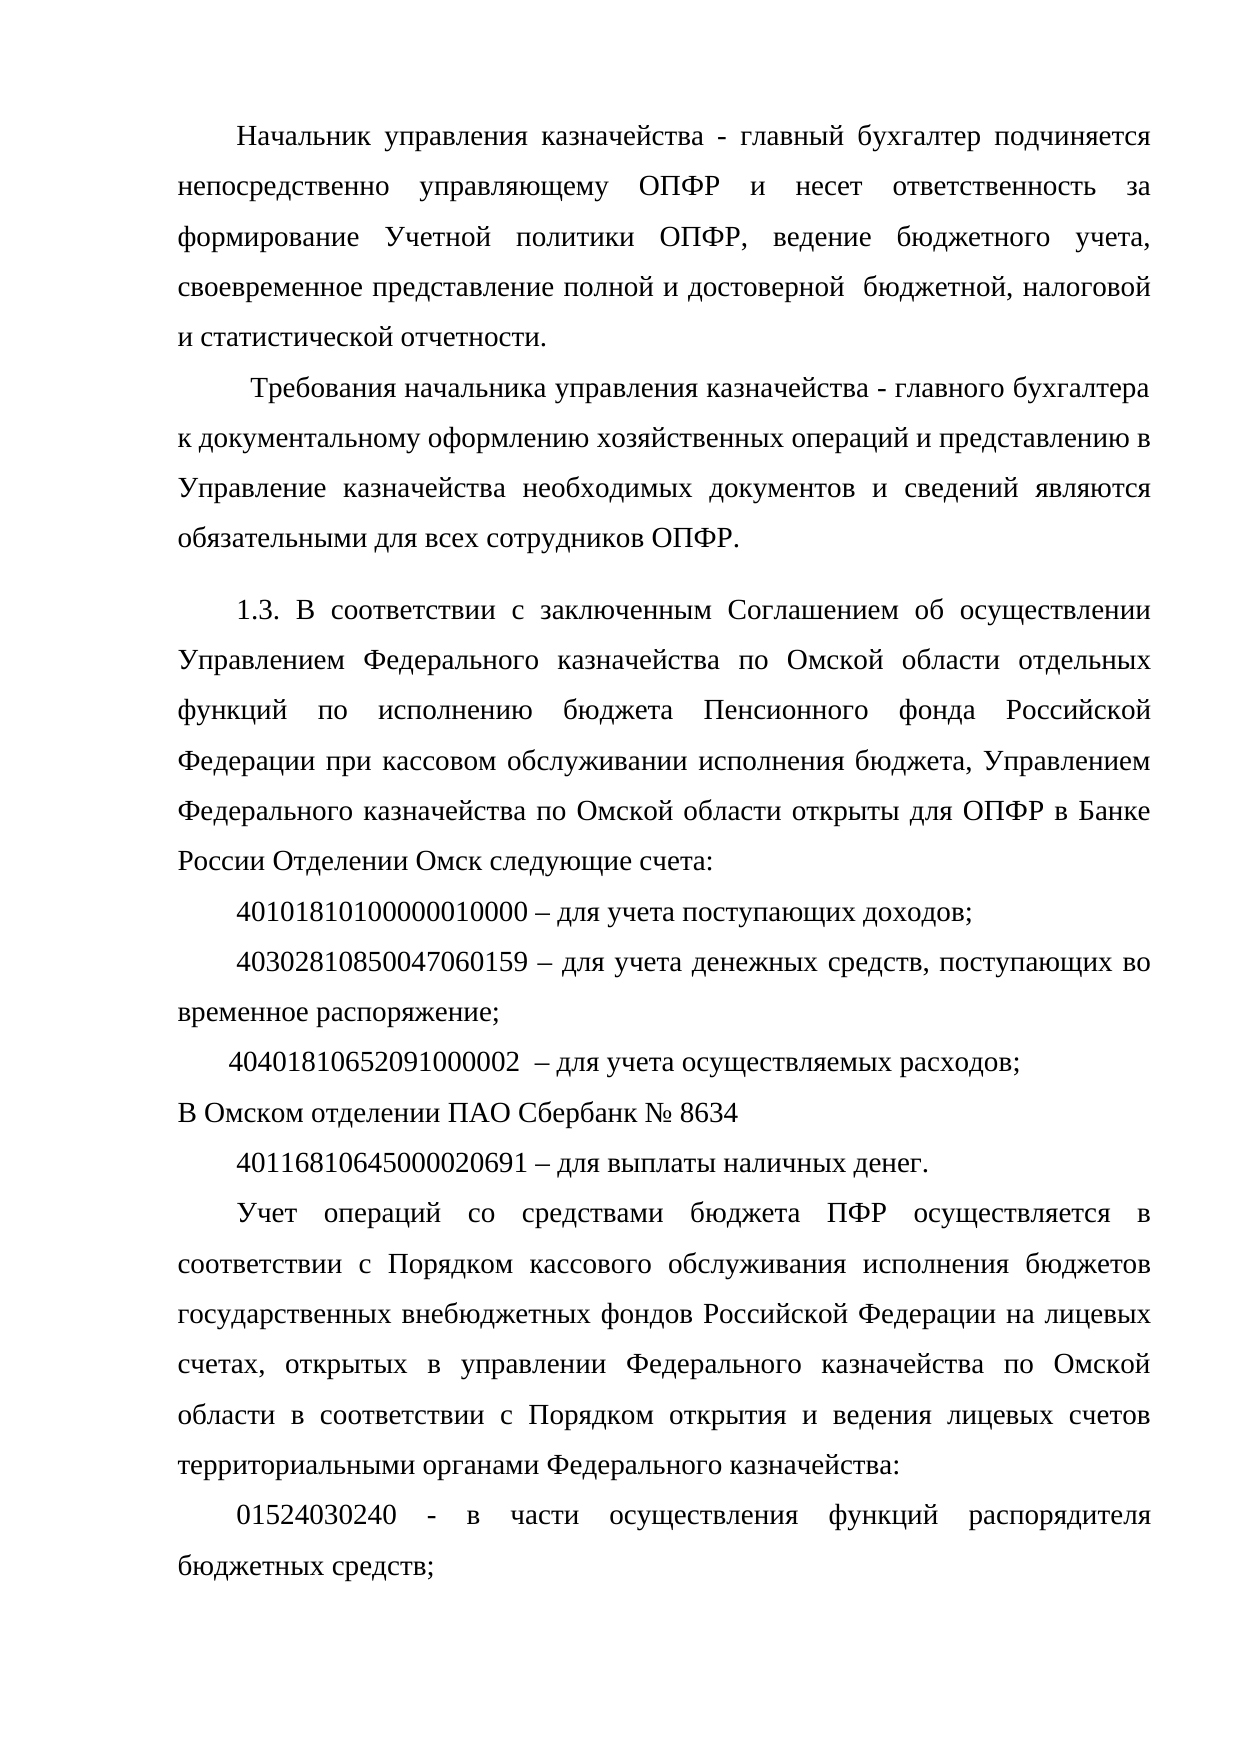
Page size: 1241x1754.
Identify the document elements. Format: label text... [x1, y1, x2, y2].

text 01524030240 - в части осуществления функций распорядителя бюджетных средств; [177, 1497, 1152, 1581]
text Требования начальника управления казначейства - главного бухгалтера к документальному оформлению хозяйственных операций и представлению в Управление казначейства необходимых документов и сведений являются обязательными для всех сотрудников ОПФР. [177, 370, 1152, 554]
text Начальник управления казначейства - главный бухгалтер подчиняется непосредственно управляющему ОПФР и несет ответственность за формирование Учетной политики ОПФР, ведение бюджетного учета, своевременное представление полной и достоверной бюджетной, налоговой и статистической отчетности. [177, 118, 1152, 353]
text 1.3. В соответствии с заключенным Соглашением об осуществлении Управлением Федерального казначейства по Омской области отдельных функций по исполнению бюджета Пенсионного фонда Российской Федерации при кассовом обслуживании исполнения бюджета, Управлением Федерального казначейства по Омской области открыты для ОПФР в Банке России Отделении Омск следующие счета: [177, 592, 1152, 877]
text 40116810645000020691 – для выплаты наличных денег. [177, 1145, 1152, 1179]
text Учет операций со средствами бюджета ПФР осуществляется в соответствии с Порядком кассового обслуживания исполнения бюджетов государственных внебюджетных фондов Российской Федерации на лицевых счетах, открытых в управлении Федерального казначейства по Омской области в соответствии с Порядком открытия и ведения лицевых счетов территориальными органами Федерального казначейства: [177, 1196, 1152, 1481]
text 40101810100000010000 – для учета поступающих доходов; [177, 894, 1152, 927]
text 40302810850047060159 – для учета денежных средств, поступающих во временное распоряжение; [177, 944, 1152, 1028]
text 40401810652091000002 – для учета осуществляемых расходов; [177, 1044, 1152, 1078]
text В Омском отделении ПАО Сбербанк № 8634 [177, 1095, 1152, 1128]
